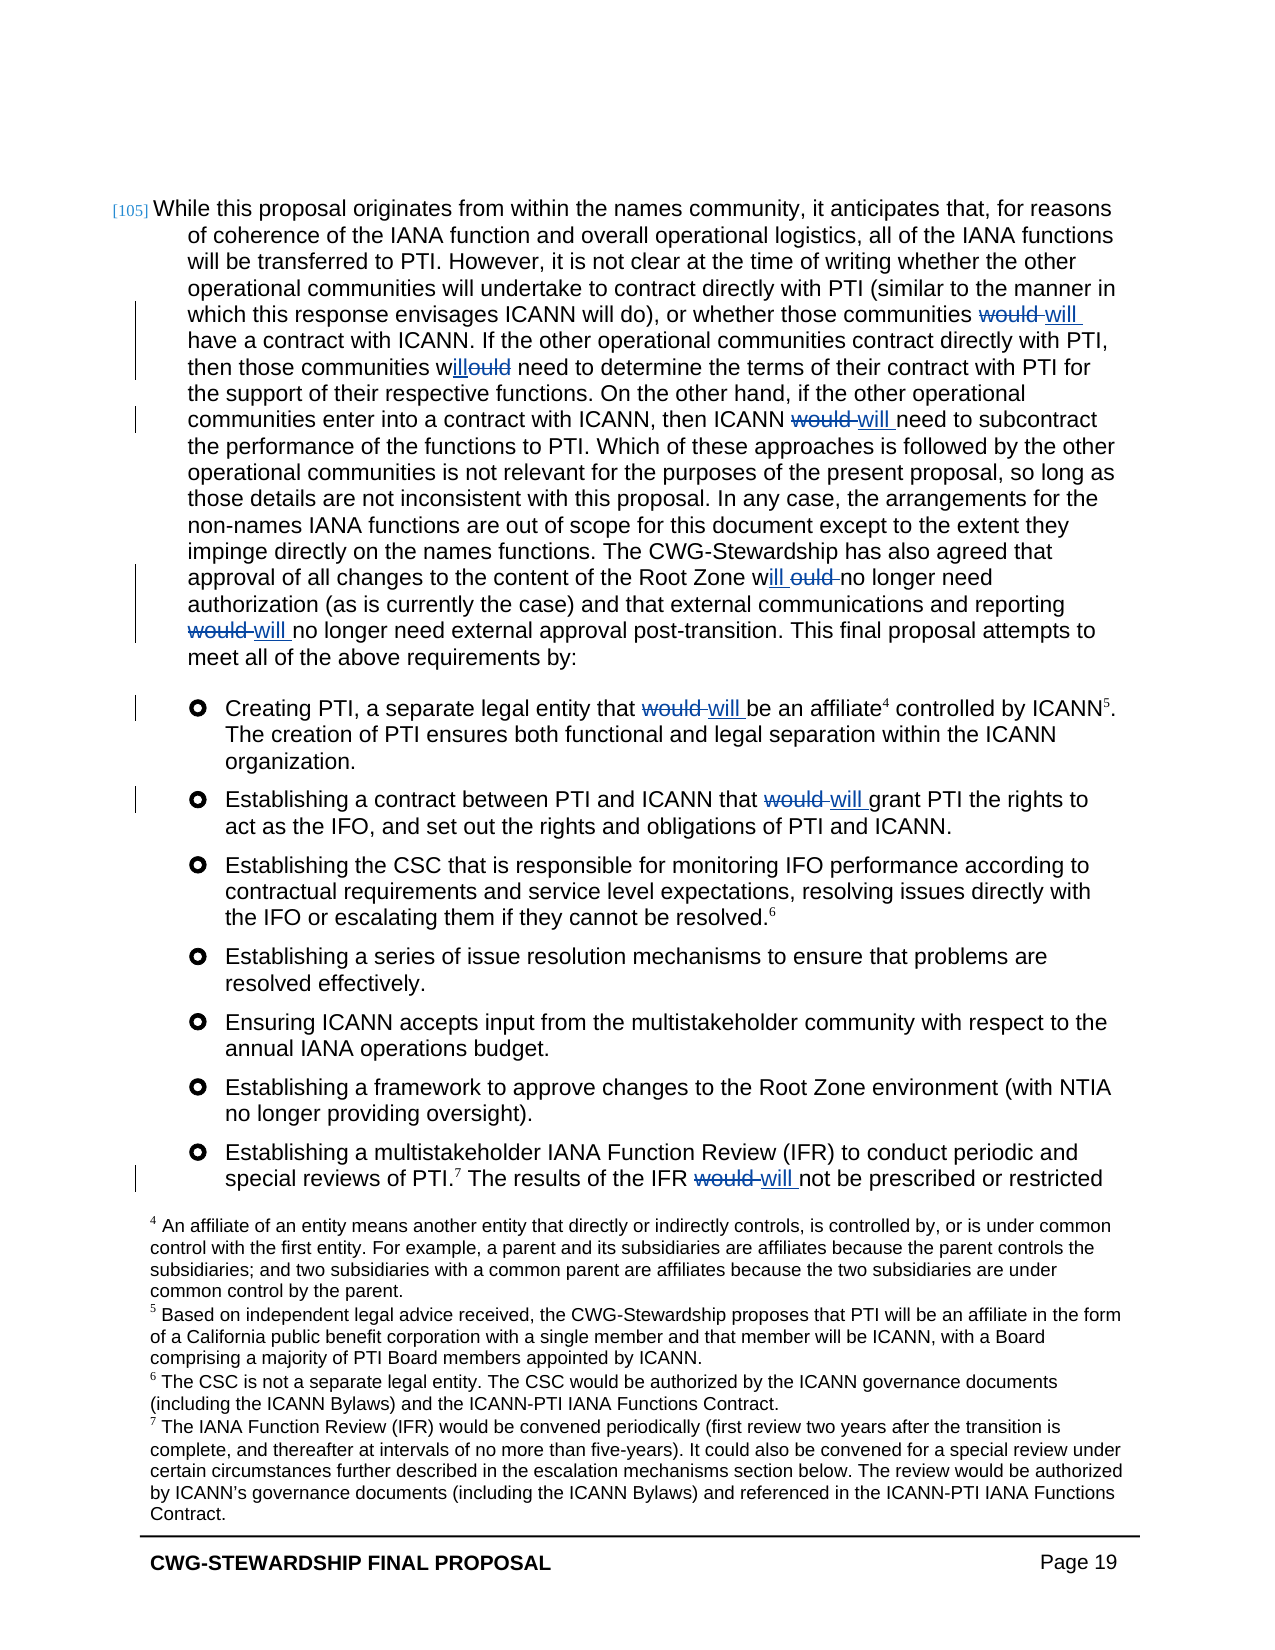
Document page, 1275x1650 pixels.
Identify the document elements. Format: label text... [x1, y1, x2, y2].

text While this proposal originates from within the names community, it anticipates that, for reasons of coherence of the IANA function and overall operational logistics, all of the IANA functions will be transferred to PTI. However, it is not clear at the time of writing whether the other operational communities will undertake to contract directly with PTI (similar to the manner in which this response envisages ICANN will do), or whether those communities have a contract with ICANN. If the other operational communities contract directly with PTI, then those communities w need to determine the terms of their contract with PTI for the support of their respective functions. On the other hand, if the other operational communities enter into a contract with ICANN, then ICANN need to subcontract the performance of the functions to PTI. Which of these approaches is followed by the other operational communities is not relevant for the purposes of the present proposal, so long as those details are not inconsistent with this proposal. In any case, the arrangements for the non-names IANA functions are out of scope for this document except to the extent they impinge directly on the names functions. The CWG-Stewardship has also agreed that approval of all changes to the content of the Root Zone wno longer need authorization (as is currently the case) and that external communications and reporting no longer need external approval post-transition. This final proposal attempts to meet all of the above requirements by: [112, 195, 1123, 670]
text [187, 1139, 1123, 1192]
text Establishing the CSC that is responsible for monitoring IFO performance according to contractual requirements and service level expectations, resolving issues directly with the IFO or escalating them if they cannot be resolved. [187, 852, 1123, 931]
text Ensuring ICANN accepts input from the multistakeholder community with respect to the annual IANA operations budget. [187, 1008, 1123, 1061]
text Establishing a framework to approve changes to the Root Zone environment (with NTIA no longer providing oversight). [187, 1074, 1123, 1126]
text Establishing a series of issue resolution mechanisms to ensure that problems are resolved effectively. [187, 943, 1123, 996]
text Creating PTI, a separate legal entity that be an affiliate controlled by ICANN. The creation of PTI ensures both functional and legal separation within the ICANN organization. [187, 695, 1123, 774]
text Establishing a contract between PTI and ICANN that grant PTI the rights to act as the IFO, and set out the rights and obligations of PTI and ICANN. [187, 786, 1123, 839]
